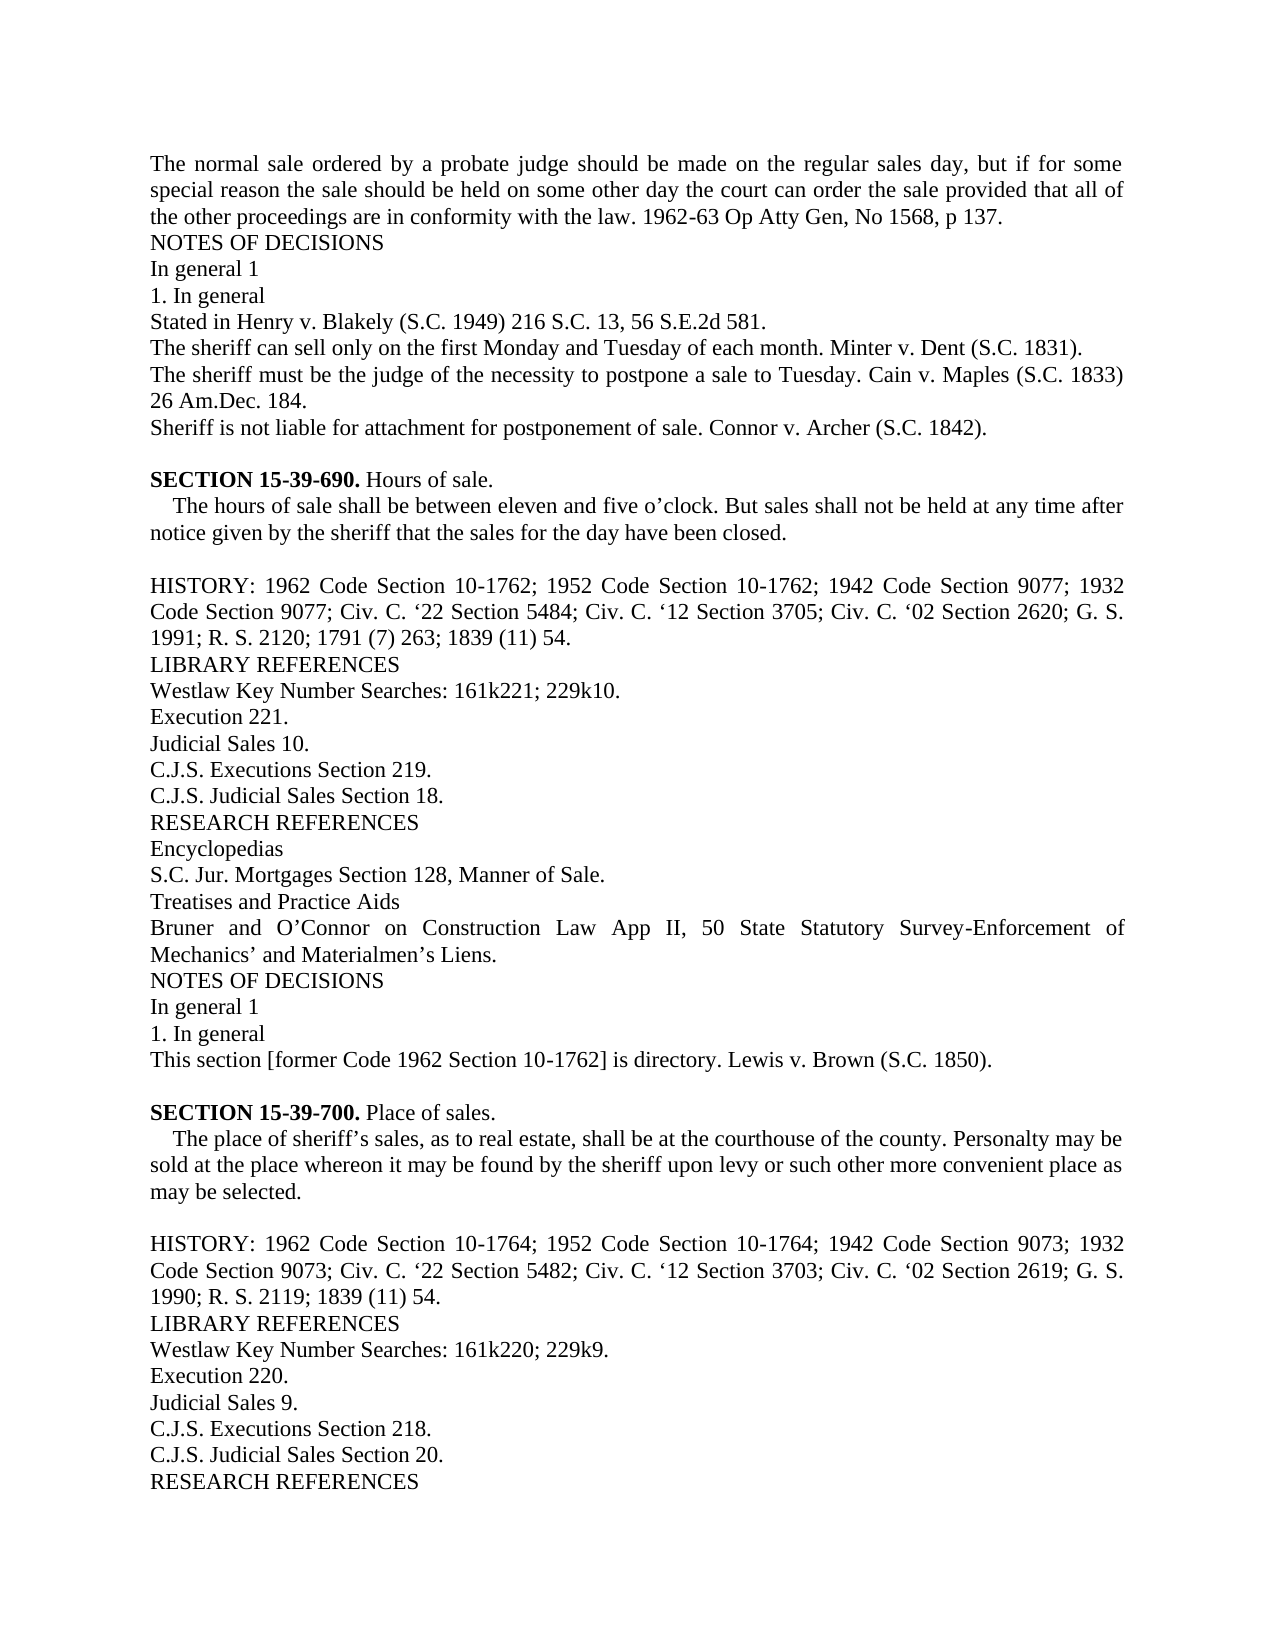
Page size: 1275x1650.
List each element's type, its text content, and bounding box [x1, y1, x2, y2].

text 1. In general [150, 1020, 1125, 1046]
text LIBRARY REFERENCES [150, 1309, 1125, 1336]
text Treatises and Practice Aids [150, 888, 1125, 914]
text NOTES OF DECISIONS [150, 229, 1125, 255]
text Sheriff is not liable for attachment for postponement of sale. Connor v. Archer (S.C. 1842). [150, 413, 1125, 440]
text Execution 221. [150, 703, 1125, 730]
text SECTION 15-39-690. Hours of sale. [150, 466, 1125, 493]
text C.J.S. Executions Section 219. [150, 756, 1125, 782]
text S.C. Jur. Mortgages Section 128, Manner of Sale. [150, 862, 1125, 888]
text The place of sheriff’s sales, as to real estate, shall be at the courthouse of the county. Personalty may be sold at the place whereon it may be found by the sheriff upon levy or such other more convenient place as may be selected. [150, 1125, 1125, 1204]
text Judicial Sales 10. [150, 730, 1125, 756]
text NOTES OF DECISIONS [150, 967, 1125, 993]
text C.J.S. Judicial Sales Section 18. [150, 782, 1125, 809]
text The normal sale ordered by a probate judge should be made on the regular sales day, but if for some special reason the sale should be held on some other day the court can order the sale provided that all of the other proceedings are in conformity with the law. 1962-63 Op Atty Gen, No 1568, p 137. [150, 150, 1125, 229]
text SECTION 15-39-700. Place of sales. [150, 1099, 1125, 1125]
text Judicial Sales 9. [150, 1389, 1125, 1415]
text LIBRARY REFERENCES [150, 651, 1125, 677]
text In general 1 [150, 993, 1125, 1020]
text C.J.S. Executions Section 218. [150, 1415, 1125, 1441]
text The hours of sale shall be between eleven and five o’clock. But sales shall not be held at any time after notice given by the sheriff that the sales for the day have been closed. [150, 493, 1125, 545]
text This section [former Code 1962 Section 10-1762] is directory. Lewis v. Brown (S.C. 1850). [150, 1046, 1125, 1072]
text Execution 220. [150, 1362, 1125, 1389]
text In general 1 [150, 255, 1125, 282]
text RESEARCH REFERENCES [150, 1468, 1125, 1494]
text Stated in Henry v. Blakely (S.C. 1949) 216 S.C. 13, 56 S.E.2d 581. [150, 308, 1125, 334]
text The sheriff must be the judge of the necessity to postpone a sale to Tuesday. Cain v. Maples (S.C. 1833) 26 Am.Dec. 184. [150, 361, 1125, 413]
text The sheriff can sell only on the first Monday and Tuesday of each month. Minter v. Dent (S.C. 1831). [150, 334, 1125, 361]
text 1. In general [150, 282, 1125, 308]
text HISTORY: 1962 Code Section 10-1762; 1952 Code Section 10-1762; 1942 Code Section 9077; 1932 Code Section 9077; Civ. C. ‘22 Section 5484; Civ. C. ‘12 Section 3705; Civ. C. ‘02 Section 2620; G. S. 1991; R. S. 2120; 1791 (7) 263; 1839 (11) 54. [150, 572, 1125, 651]
text C.J.S. Judicial Sales Section 20. [150, 1441, 1125, 1468]
text RESEARCH REFERENCES [150, 809, 1125, 835]
text Bruner and O’Connor on Construction Law App II, 50 State Statutory Survey-Enforcement of Mechanics’ and Materialmen’s Liens. [150, 914, 1125, 967]
text HISTORY: 1962 Code Section 10-1764; 1952 Code Section 10-1764; 1942 Code Section 9073; 1932 Code Section 9073; Civ. C. ‘22 Section 5482; Civ. C. ‘12 Section 3703; Civ. C. ‘02 Section 2619; G. S. 1990; R. S. 2119; 1839 (11) 54. [150, 1231, 1125, 1309]
text Westlaw Key Number Searches: 161k221; 229k10. [150, 677, 1125, 703]
text Westlaw Key Number Searches: 161k220; 229k9. [150, 1336, 1125, 1362]
text Encyclopedias [150, 835, 1125, 862]
